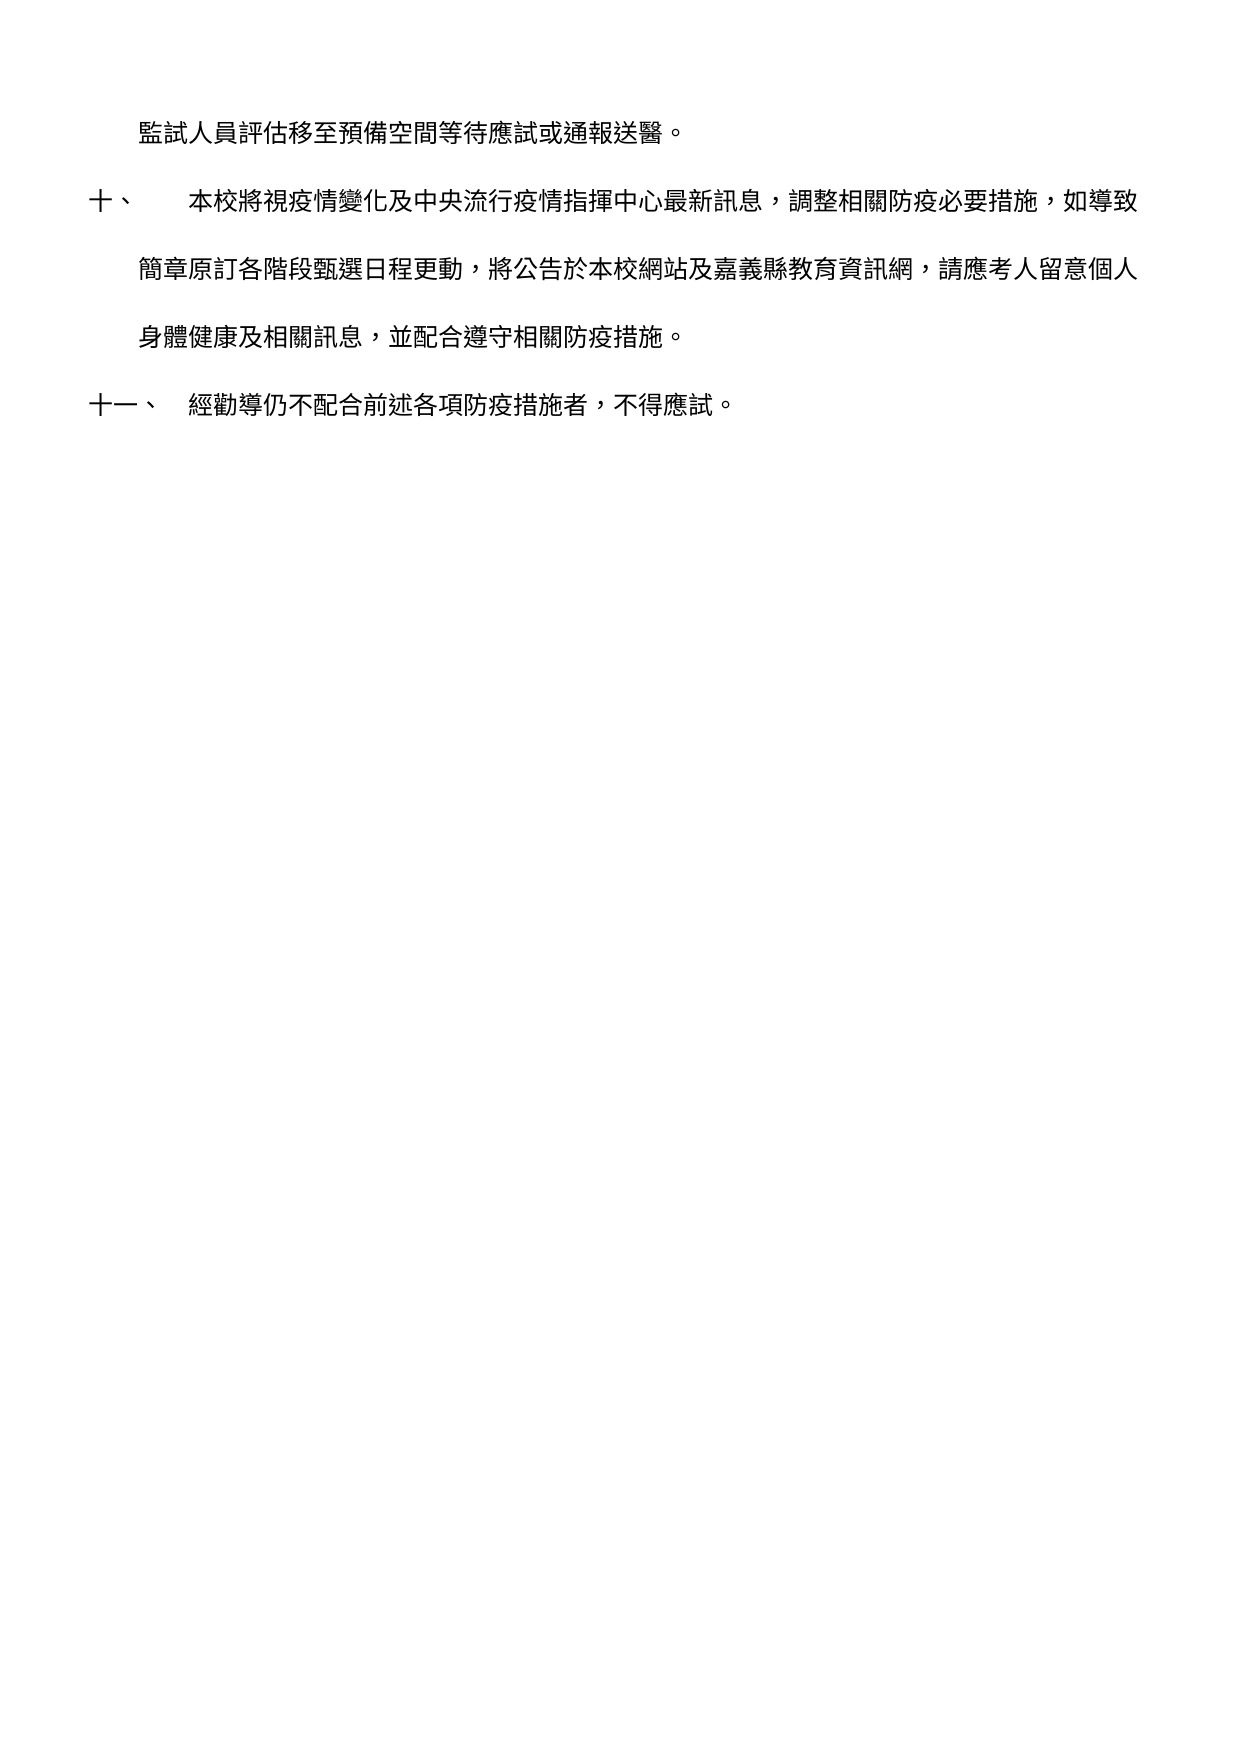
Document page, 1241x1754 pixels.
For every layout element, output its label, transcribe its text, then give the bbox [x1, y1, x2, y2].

list 本校將視疫情變化及中央流行疫情指揮中心最新訊息，調整相關防疫必要措施，如導致簡章原訂各階段甄選日程更動，將公告於本校網站及嘉義縣教育資訊網，請應考人留意個人身體健康及相關訊息，並配合遵守相關防疫措施。 [89, 166, 1152, 369]
list 經勸導仍不配合前述各項防疫措施者，不得應試。 [89, 369, 1152, 437]
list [89, 98, 1152, 166]
